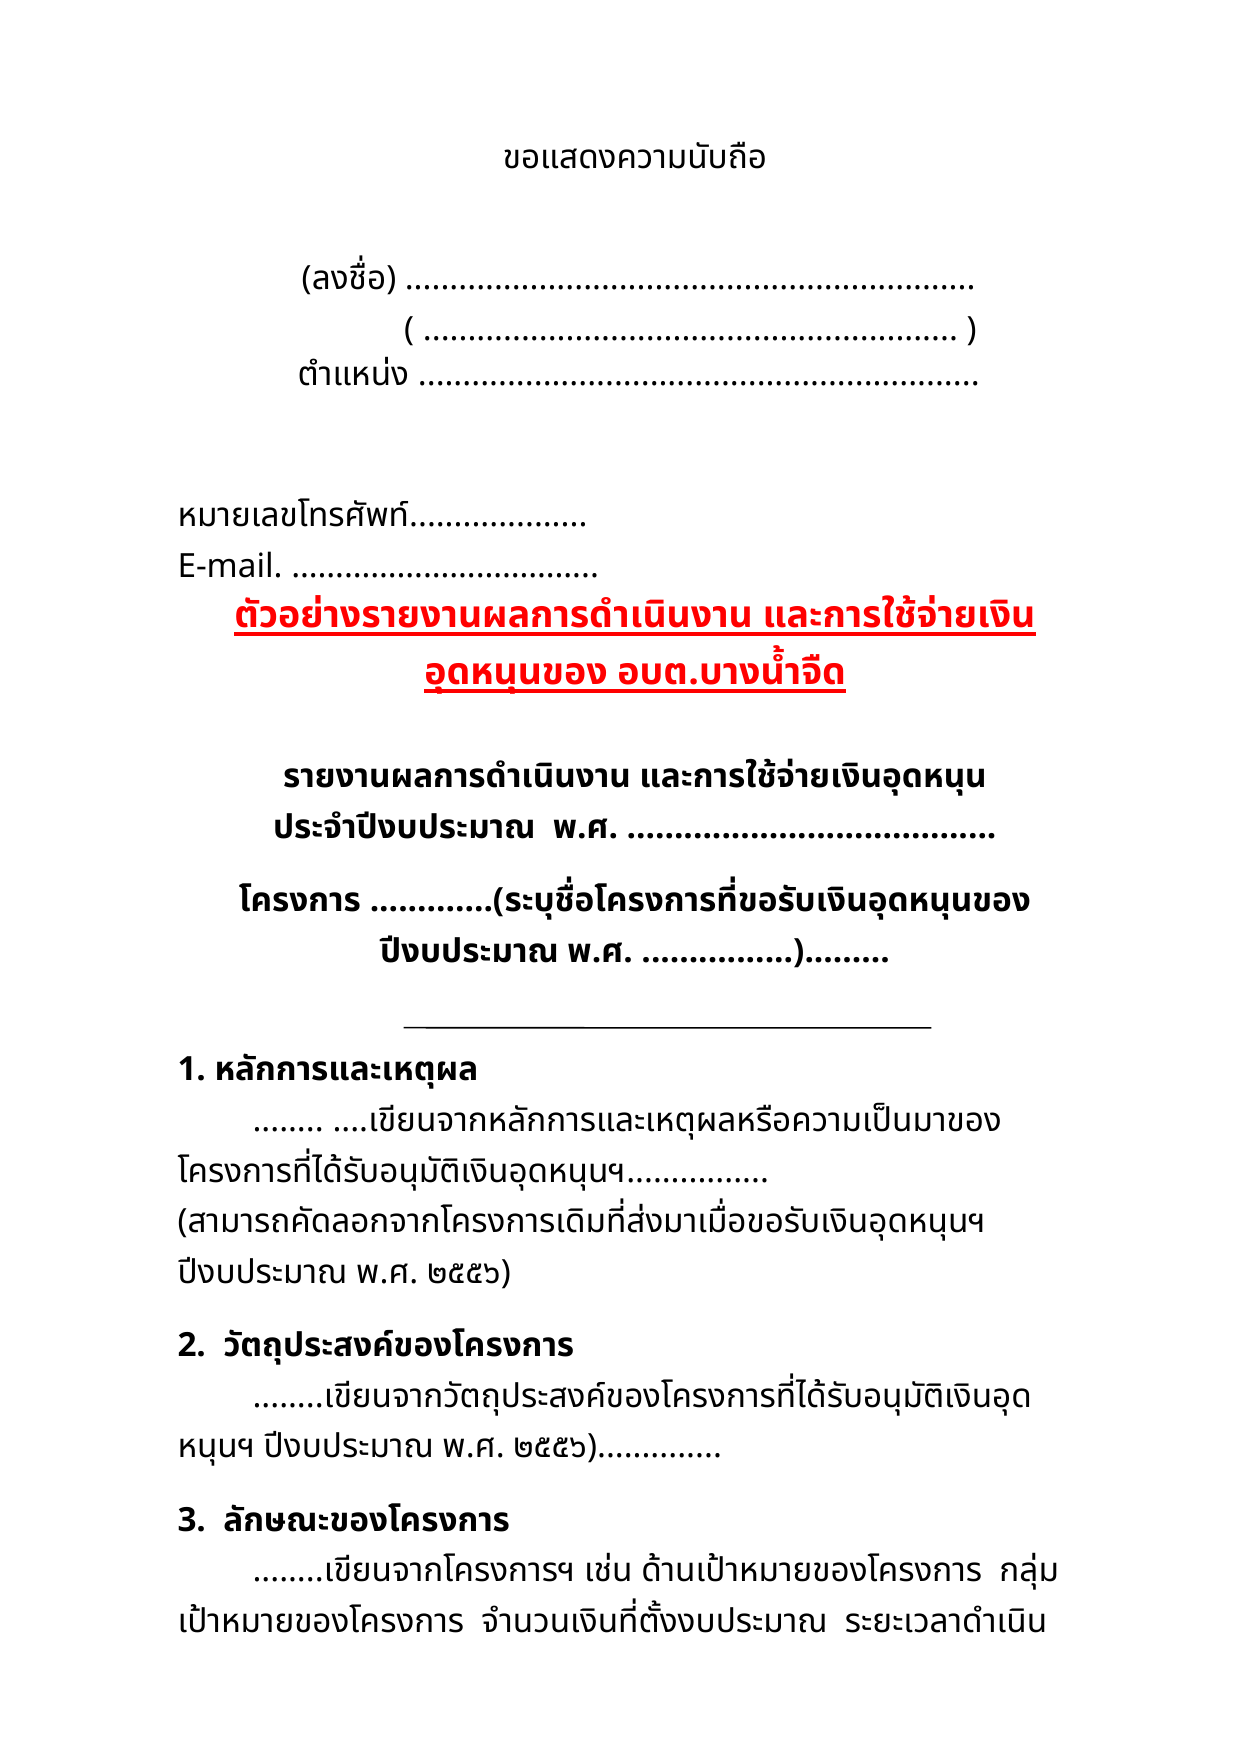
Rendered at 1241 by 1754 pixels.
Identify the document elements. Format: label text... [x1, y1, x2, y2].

text (ลงชื่อ) ................................................................ [177, 254, 1092, 304]
text ( ............................................................ ) [177, 304, 1092, 350]
text 2. วัตถุประสงค์ของโครงการ [177, 1321, 1092, 1372]
text ประจำปีงบประมาณ พ.ศ. ....................................... [177, 802, 1092, 853]
text (สามารถคัดลอกจากโครงการเดิมที่ส่งมาเมื่อขอรับเงินอุดหนุนฯ ปีงบประมาณ พ.ศ. ๒๕๕๖) [177, 1197, 1092, 1298]
text E-mail. …………………………….. [177, 542, 1092, 587]
text ขอแสดงความนับถือ [177, 133, 1092, 183]
text หมายเลขโทรศัพท์.................... [177, 491, 1092, 542]
text ........เขียนจากวัตถุประสงค์ของโครงการที่ได้รับอนุมัติเงินอุดหนุนฯ ปีงบประมาณ พ.ศ. ๒๕๕๖).............. [177, 1372, 1092, 1473]
text รายงานผลการดำเนินงาน และการใช้จ่ายเงินอุดหนุน [177, 752, 1092, 802]
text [177, 1546, 1092, 1647]
text โครงการ .............(ระบุชื่อโครงการที่ขอรับเงินอุดหนุนของปีงบประมาณ พ.ศ. ................)......... [177, 876, 1092, 977]
text ตำแหน่ง ............................................................... [177, 350, 1092, 400]
text 3. ลักษณะของโครงการ [177, 1496, 1092, 1546]
text ตัวอย่างรายงานผลการดำเนินงาน และการใช้จ่ายเงินอุดหนุนของ อบต.บางน้ำจืด [177, 587, 1092, 701]
text 1. หลักการและเหตุผล [177, 1045, 1092, 1096]
text ........ ....เขียนจากหลักการและเหตุผลหรือความเป็นมาของโครงการที่ได้รับอนุมัติเงินอุดหนุนฯ................ [177, 1096, 1092, 1197]
